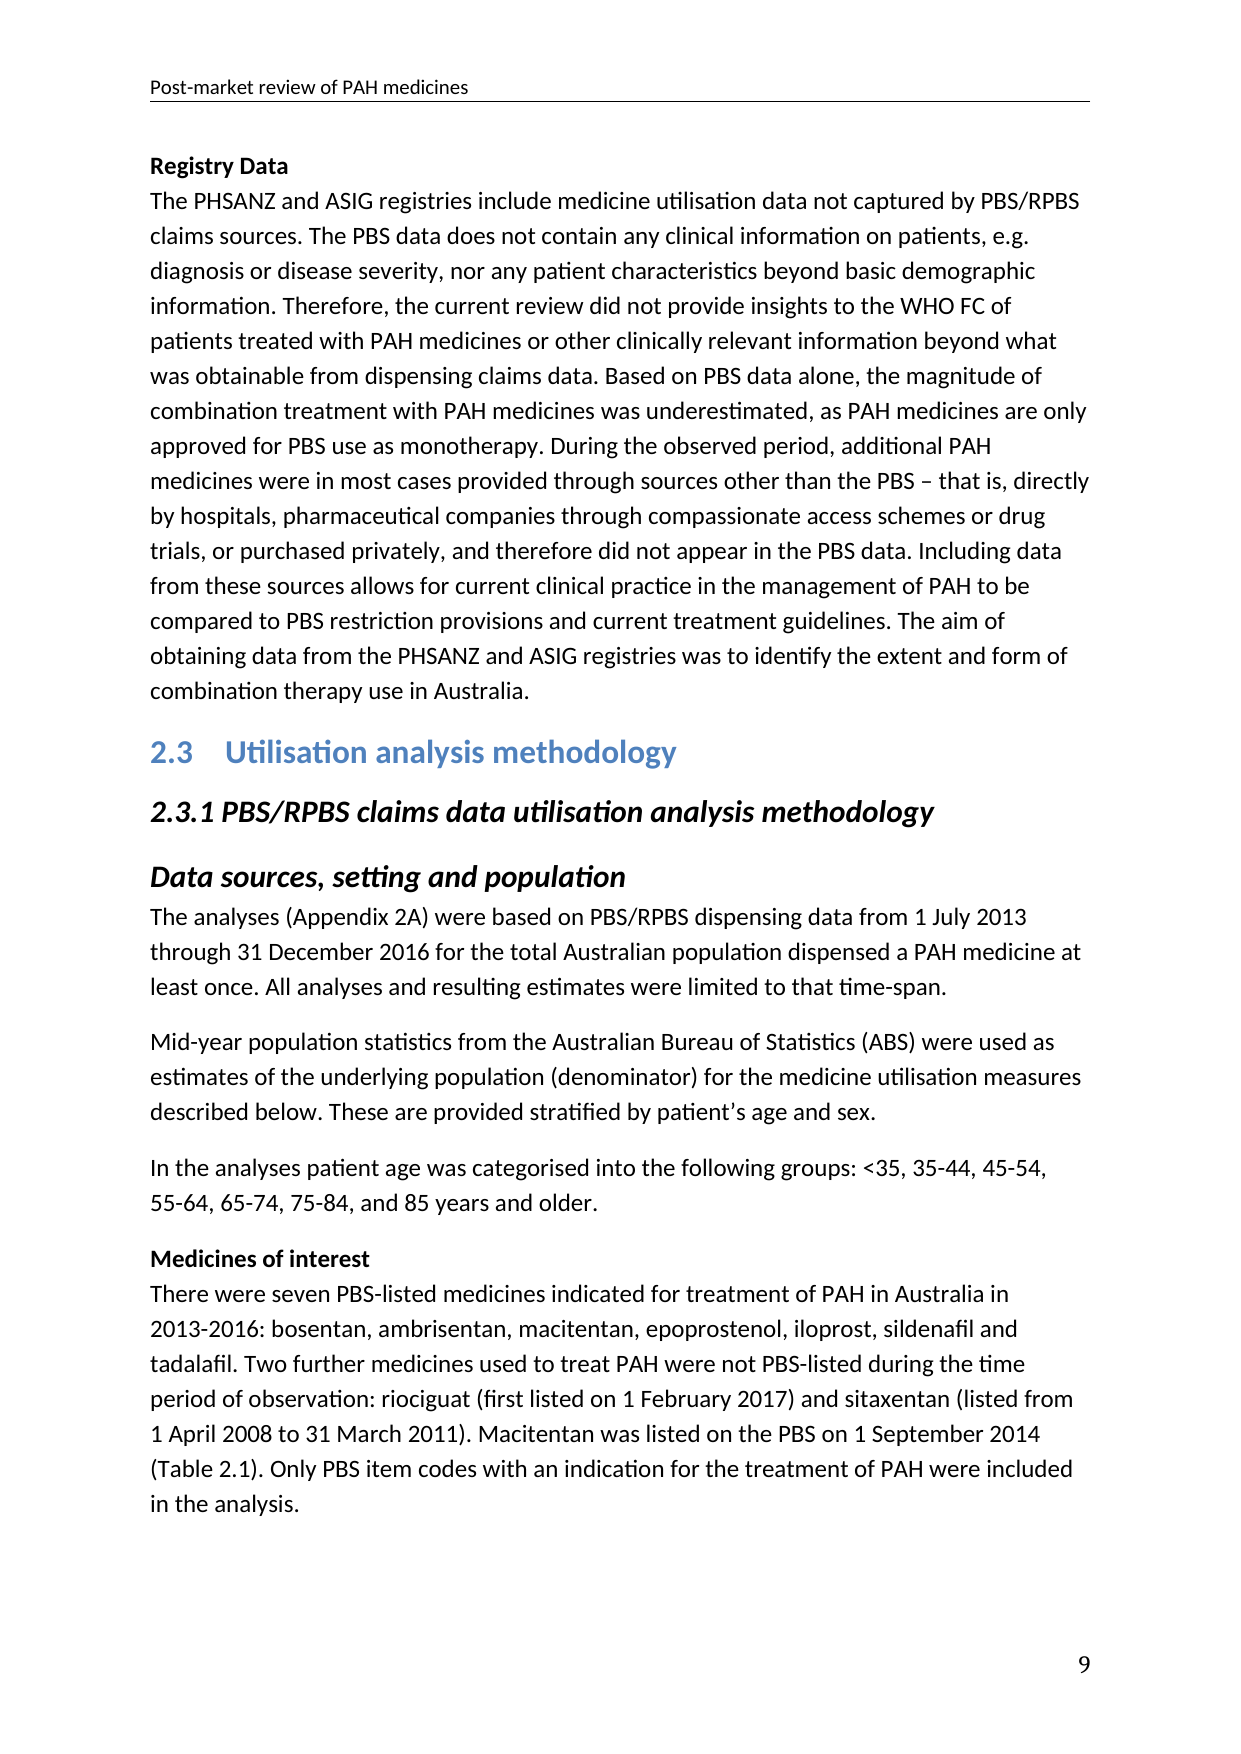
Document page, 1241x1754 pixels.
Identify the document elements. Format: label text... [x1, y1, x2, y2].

text The PHSANZ and ASIG registries include medicine utilisation data not captured by PBS/RPBS claims sources. The PBS data does not contain any clinical information on patients, e.g. diagnosis or disease severity, nor any patient characteristics beyond basic demographic information. Therefore, the current review did not provide insights to the WHO FC of patients treated with PAH medicines or other clinically relevant information beyond what was obtainable from dispensing claims data. Based on PBS data alone, the magnitude of combination treatment with PAH medicines was underestimated, as PAH medicines are only approved for PBS use as monotherapy. During the observed period, additional PAH medicines were in most cases provided through sources other than the PBS – that is, directly by hospitals, pharmaceutical companies through compassionate access schemes or drug trials, or purchased privately, and therefore did not appear in the PBS data. Including data from these sources allows for current clinical practice in the management of PAH to be compared to PBS restriction provisions and current treatment guidelines. The aim of obtaining data from the PHSANZ and ASIG registries was to identify the extent and form of combination therapy use in Australia. [150, 185, 1090, 706]
text Mid-year population statistics from the Australian Bureau of Statistics (ABS) were used as estimates of the underlying population (denominator) for the medicine utilisation measures described below. These are provided stratified by patient’s age and sex. [150, 1027, 1090, 1127]
text The analyses (Appendix 2A) were based on PBS/RPBS dispensing data from 1 July 2013 through 31 December 2016 for the total Australian population dispensed a PAH medicine at least once. All analyses and resulting estimates were limited to that time-span. [150, 901, 1090, 1001]
text There were seven PBS-listed medicines indicated for treatment of PAH in Australia in 2013-2016: bosentan, ambrisentan, macitentan, epoprostenol, iloprost, sildenafil and tadalafil. Two further medicines used to treat PAH were not PBS-listed during the time period of observation: riociguat (first listed on 1 February 2017) and sitaxentan (listed from 1 April 2008 to 31 March 2011). Macitentan was listed on the PBS on 1 September 2014 (Table 2.1). Only PBS item codes with an indication for the treatment of PAH were included in the analysis. [150, 1278, 1090, 1519]
subtitle Data sources, setting and population [150, 857, 1090, 895]
subtitle Medicines of interest [150, 1243, 1090, 1274]
subtitle Registry Data [150, 150, 1090, 181]
subtitle 2.3.1 PBS/RPBS claims data utilisation analysis methodology [150, 792, 1090, 831]
text In the analyses patient age was categorised into the following groups: <35, 35-44, 45-54, 55-64, 65-74, 75-84, and 85 years and older. [150, 1152, 1090, 1218]
subtitle 2.3 Utilisation analysis methodology [150, 731, 1090, 772]
